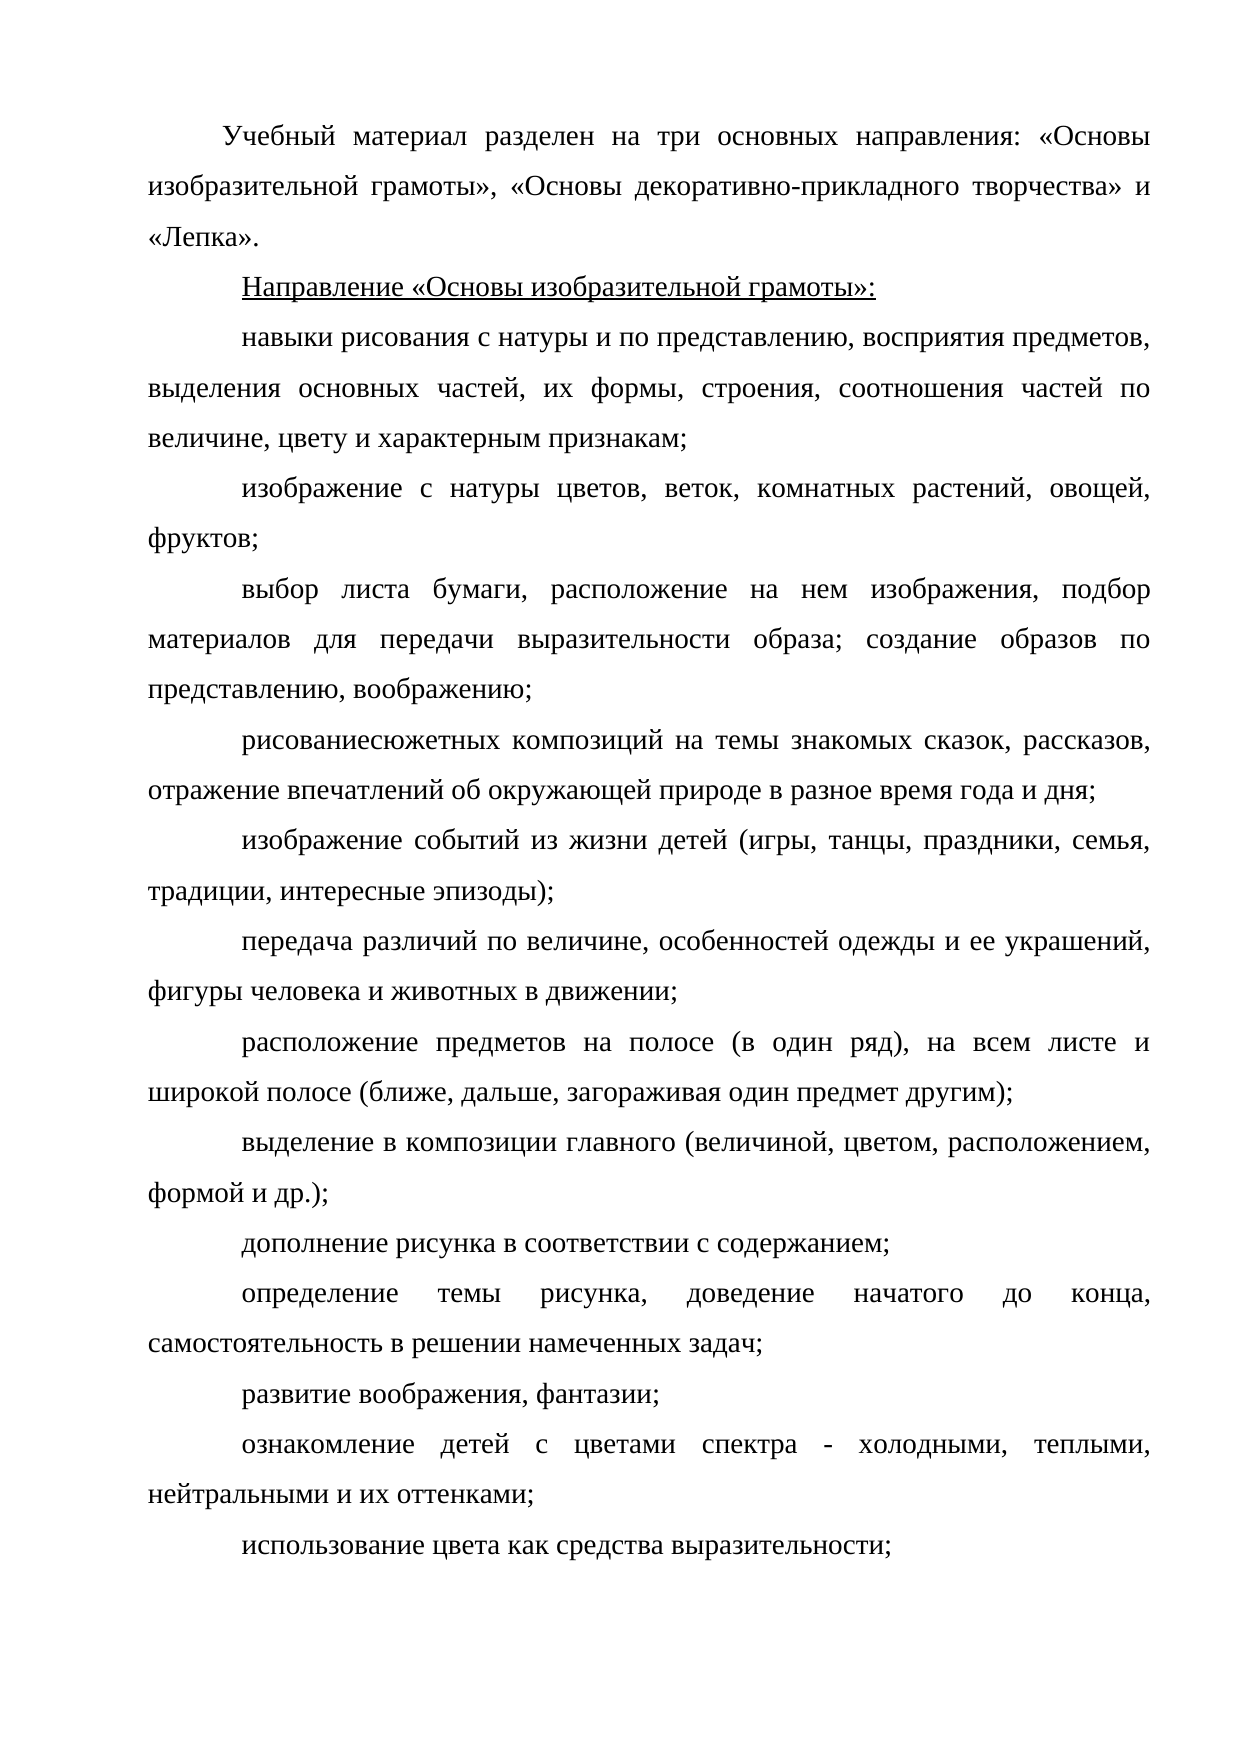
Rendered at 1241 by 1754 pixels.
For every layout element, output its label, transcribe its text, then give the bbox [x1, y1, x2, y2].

text рисованиесюжетных композиций на темы знакомых сказок, рассказов, отражение впечатлений об окружающей природе в разное время года и дня; [148, 722, 1152, 806]
text Учебный материал разделен на три основных направления: «Основы изобразительной грамоты», «Основы декоративно-прикладного творчества» и «Лепка». [148, 118, 1152, 252]
text ознакомление детей с цветами спектра - холодными, теплыми, нейтральными и их оттенками; [148, 1426, 1152, 1510]
text изображение событий из жизни детей (игры, танцы, праздники, семья, традиции, интересные эпизоды); [148, 822, 1152, 906]
text выбор листа бумаги, расположение на нем изображения, подбор материалов для передачи выразительности образа; создание образов по представлению, воображению; [148, 571, 1152, 705]
text определение темы рисунка, доведение начатого до конца, самостоятельность в решении намеченных задач; [148, 1275, 1152, 1359]
text расположение предметов на полосе (в один ряд), на всем листе и широкой полосе (ближе, дальше, загораживая один предмет другим); [148, 1024, 1152, 1108]
text дополнение рисунка в соответствии с содержанием; [148, 1225, 1152, 1258]
text использование цвета как средства выразительности; [148, 1527, 1152, 1560]
text навыки рисования с натуры и по представлению, восприятия предметов, выделения основных частей, их формы, строения, соотношения частей по величине, цвету и характерным признакам; [148, 319, 1152, 453]
text Направление «Основы изобразительной грамоты»: [148, 269, 1152, 303]
text изображение с натуры цветов, веток, комнатных растений, овощей, фруктов; [148, 470, 1152, 554]
text выделение в композиции главного (величиной, цветом, расположением, формой и др.); [148, 1124, 1152, 1208]
text передача различий по величине, особенностей одежды и ее украшений, фигуры человека и животных в движении; [148, 923, 1152, 1007]
text развитие воображения, фантазии; [148, 1376, 1152, 1409]
